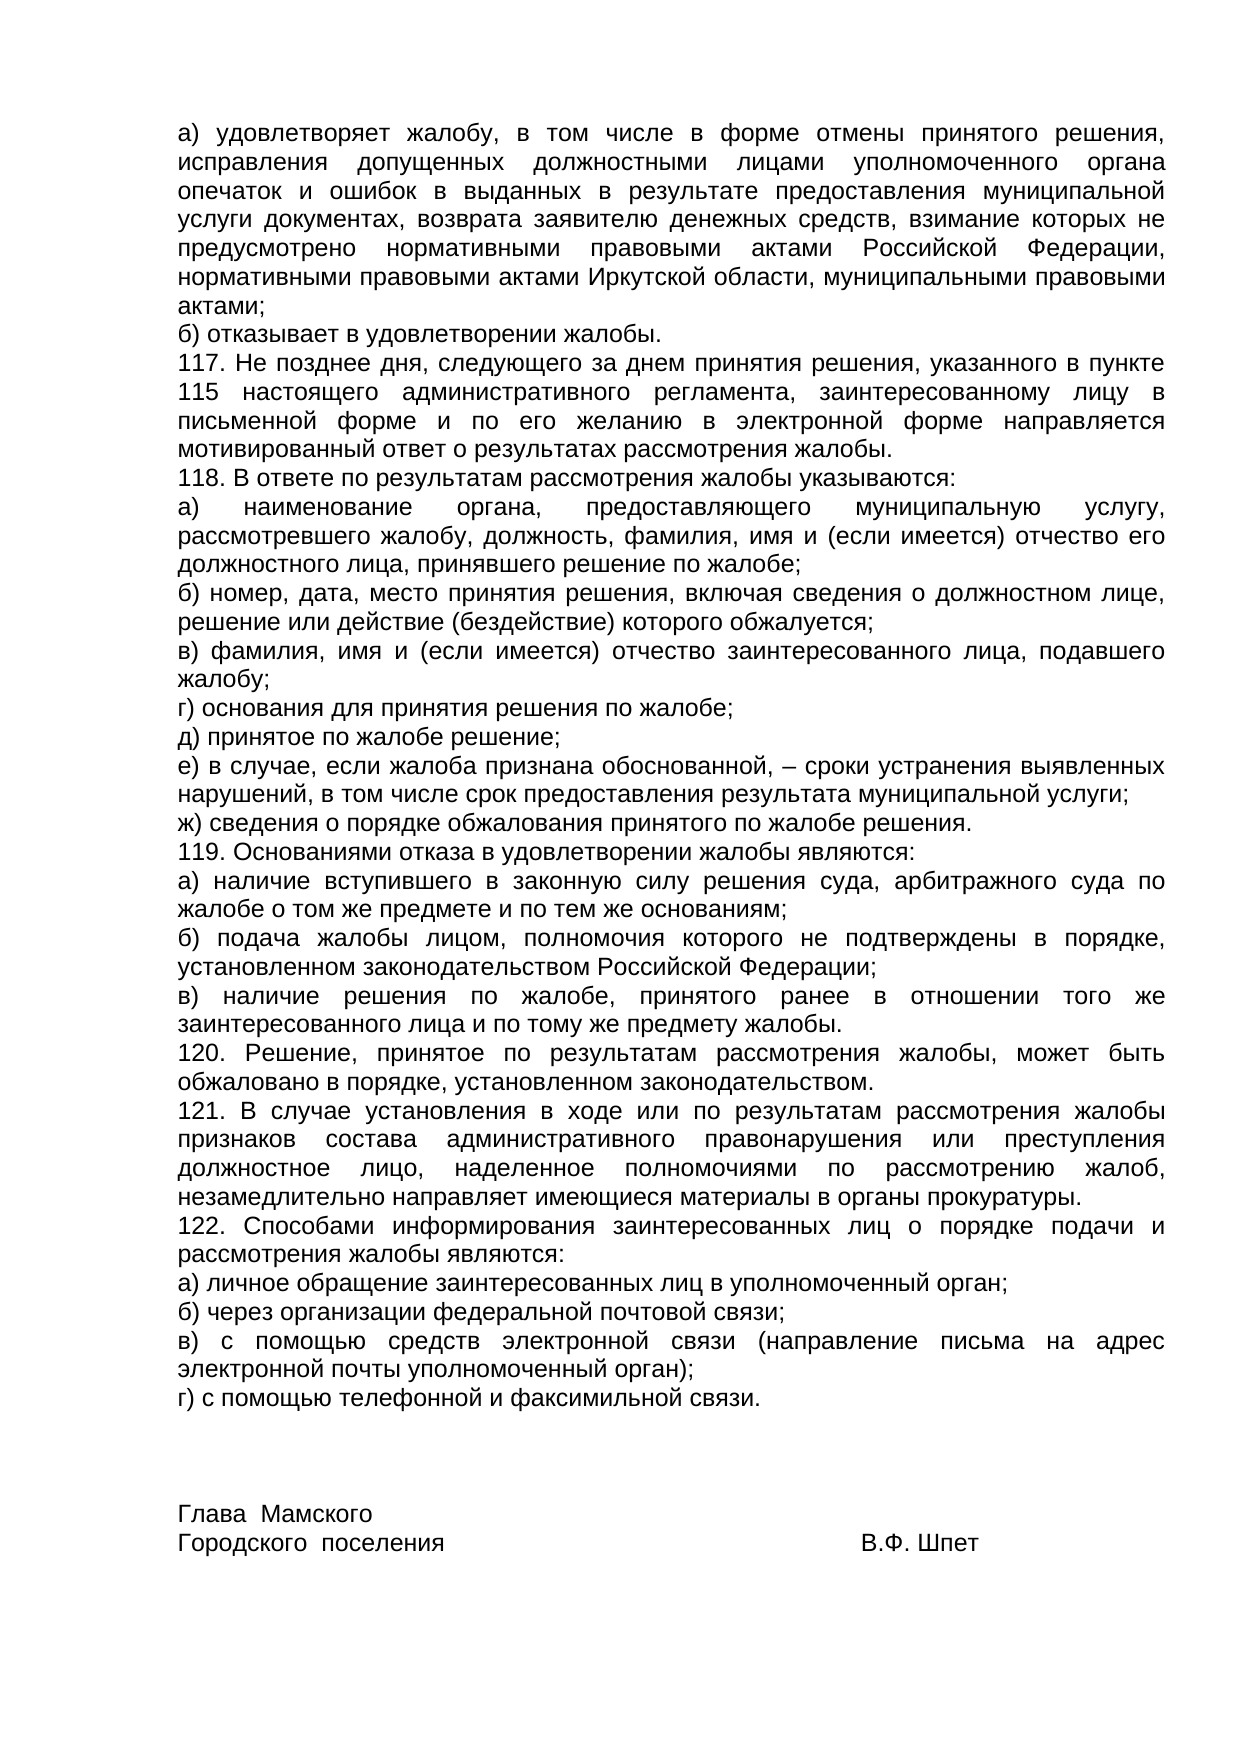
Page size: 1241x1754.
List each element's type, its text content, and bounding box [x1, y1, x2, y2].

text 118. В ответе по результатам рассмотрения жалобы указываются: [177, 463, 1167, 492]
text б) отказывает в удовлетворении жалобы. [177, 319, 1167, 348]
text а) удовлетворяет жалобу, в том числе в форме отмены принятого решения, исправления допущенных должностными лицами уполномоченного органа опечаток и ошибок в выданных в результате предоставления муниципальной услуги документах, возврата заявителю денежных средств, взимание которых не предусмотрено нормативными правовыми актами Российской Федерации, нормативными правовыми актами Иркутской области, муниципальными правовыми актами; [177, 118, 1167, 319]
text а) наименование органа, предоставляющего муниципальную услугу, рассмотревшего жалобу, должность, фамилия, имя и (если имеется) отчество его должностного лица, принявшего решение по жалобе; [177, 492, 1167, 578]
text 117. Не позднее дня, следующего за днем принятия решения, указанного в пункте 115 настоящего административного регламента, заинтересованному лицу в письменной форме и по его желанию в электронной форме направляется мотивированный ответ о результатах рассмотрения жалобы. [177, 348, 1167, 463]
text в) с помощью средств электронной связи (направление письма на адрес электронной почты уполномоченный орган); [177, 1326, 1167, 1383]
text а) наличие вступившего в законную силу решения суда, арбитражного суда по жалобе о том же предмете и по тем же основаниям; [177, 866, 1167, 923]
text Городского поселения В.Ф. Шпет [177, 1528, 1167, 1556]
text в) наличие решения по жалобе, принятого ранее в отношении того же заинтересованного лица и по тому же предмету жалобы. [177, 981, 1167, 1038]
text Глава Мамского [177, 1499, 1167, 1528]
text б) через организации федеральной почтовой связи; [177, 1297, 1167, 1326]
text 120. Решение, принятое по результатам рассмотрения жалобы, может быть обжаловано в порядке, установленном законодательством. [177, 1038, 1167, 1096]
text ж) сведения о порядке обжалования принятого по жалобе решения. [177, 808, 1167, 837]
text г) основания для принятия решения по жалобе; [177, 693, 1167, 722]
text д) принятое по жалобе решение; [177, 722, 1167, 751]
text г) с помощью телефонной и факсимильной связи. [177, 1383, 1167, 1412]
text 122. Способами информирования заинтересованных лиц о порядке подачи и рассмотрения жалобы являются: [177, 1211, 1167, 1268]
text 119. Основаниями отказа в удовлетворении жалобы являются: [177, 837, 1167, 866]
text б) номер, дата, место принятия решения, включая сведения о должностном лице, решение или действие (бездействие) которого обжалуется; [177, 578, 1167, 636]
text в) фамилия, имя и (если имеется) отчество заинтересованного лица, подавшего жалобу; [177, 636, 1167, 693]
text а) личное обращение заинтересованных лиц в уполномоченный орган; [177, 1268, 1167, 1297]
text е) в случае, если жалоба признана обоснованной, – сроки устранения выявленных нарушений, в том числе срок предоставления результата муниципальной услуги; [177, 751, 1167, 808]
text б) подача жалобы лицом, полномочия которого не подтверждены в порядке, установленном законодательством Российской Федерации; [177, 923, 1167, 981]
text 121. В случае установления в ходе или по результатам рассмотрения жалобы признаков состава административного правонарушения или преступления должностное лицо, наделенное полномочиями по рассмотрению жалоб, незамедлительно направляет имеющиеся материалы в органы прокуратуры. [177, 1096, 1167, 1211]
